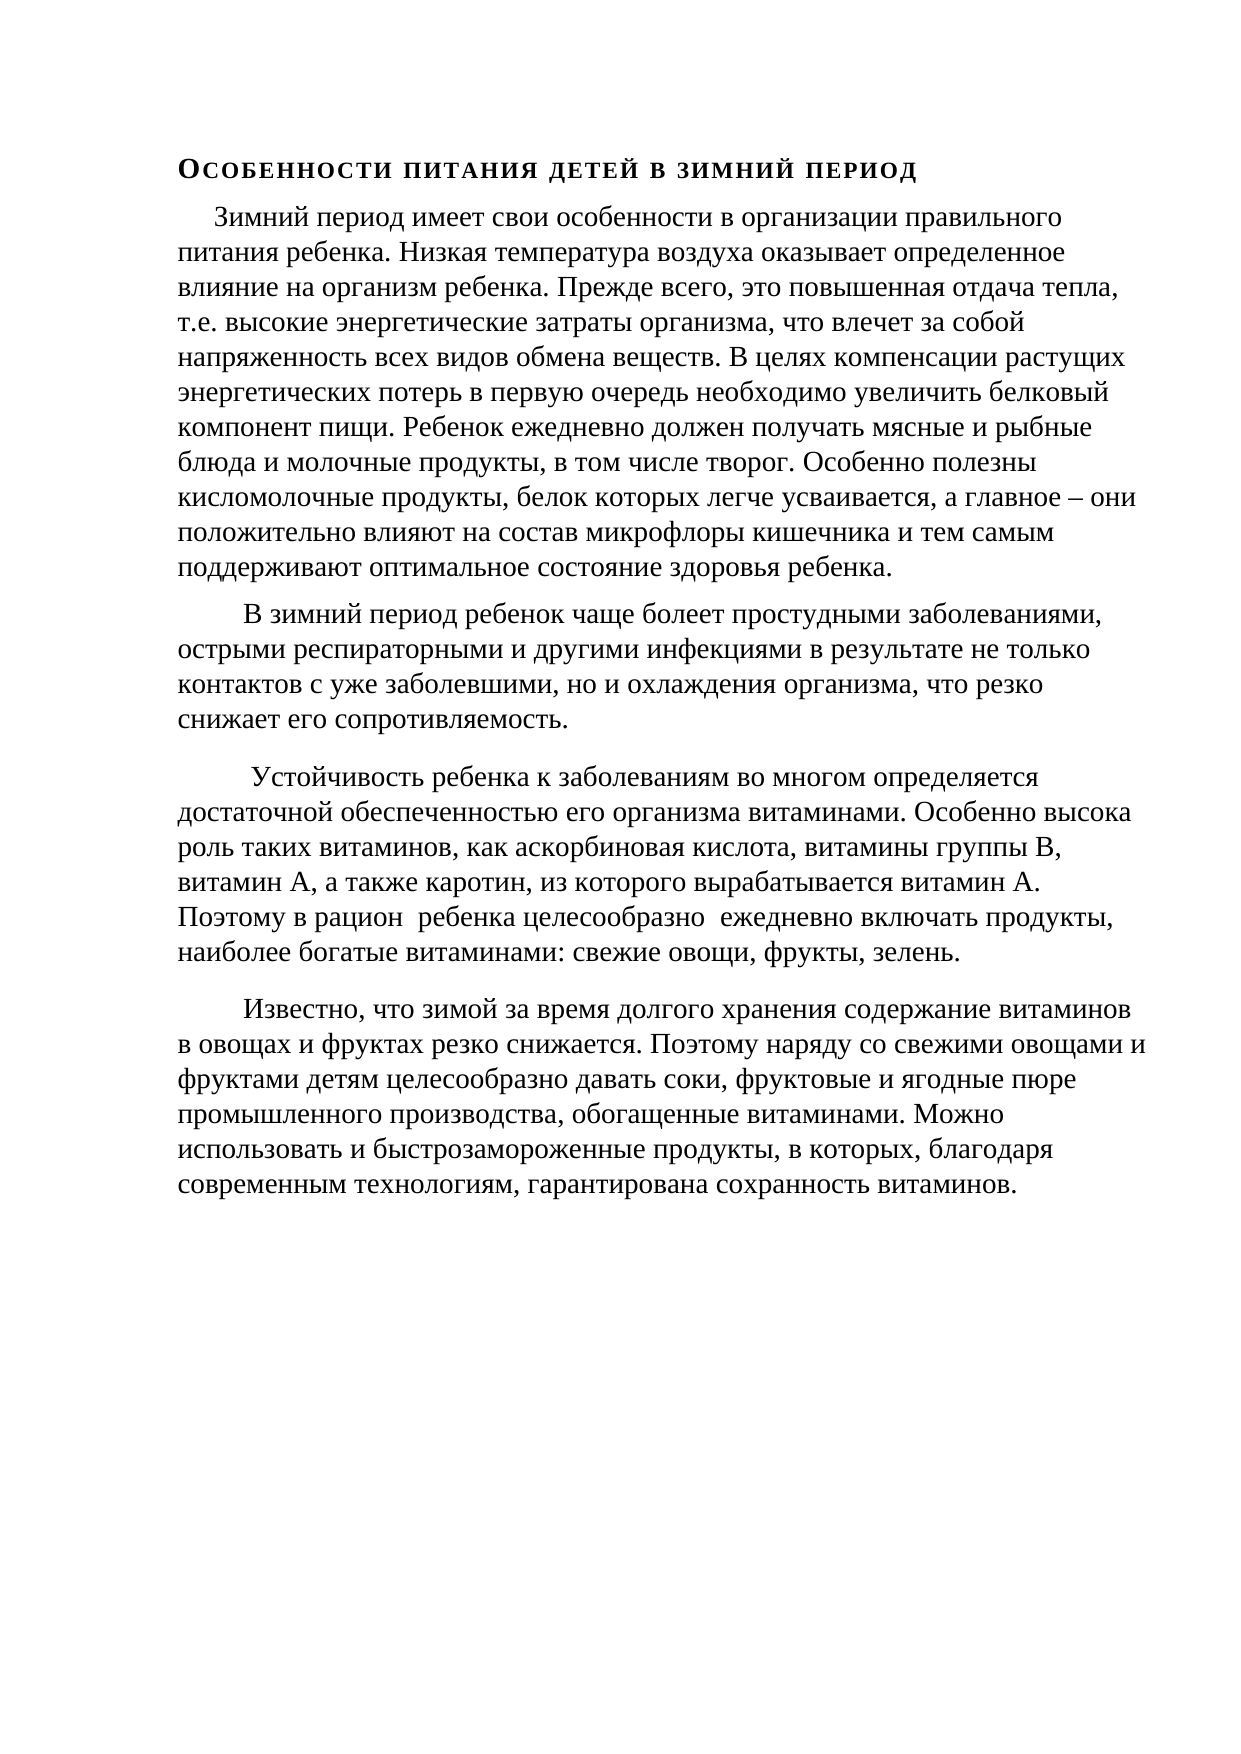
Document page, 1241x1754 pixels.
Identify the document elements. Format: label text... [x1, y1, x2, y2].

text Устойчивость ребенка к заболеваниям во многом определяется достаточной обеспеченностью его организма витаминами. Особенно высока роль таких витаминов, как аскорбиновая кислота, витамины группы В, витамин А, а также каротин, из которого вырабатывается витамин А. Поэтому в рацион ребенка целесообразно ежедневно включать продукты, наиболее богатые витаминами: свежие овощи, фрукты, зелень. [177, 758, 1152, 968]
text Зимний период имеет свои особенности в организации правильного питания ребенка. Низкая температура воздуха оказывает определенное влияние на организм ребенка. Прежде всего, это повышенная отдача тепла, т.е. высокие энергетические затраты организма, что влечет за собой напряженность всех видов обмена веществ. В целях компенсации растущих энергетических потерь в первую очередь необходимо увеличить белковый компонент пищи. Ребенок ежедневно должен получать мясные и рыбные блюда и молочные продукты, в том числе творог. Особенно полезны кисломолочные продукты, белок которых легче усваивается, а главное – они положительно влияют на состав микрофлоры кишечника и тем самым поддерживают оптимальное состояние здоровья ребенка. [177, 198, 1152, 583]
subtitle Особенности питания детей в зимний период [177, 152, 1152, 185]
text Известно, что зимой за время долгого хранения содержание витаминов в овощах и фруктах резко снижается. Поэтому наряду со свежими овощами и фруктами детям целесообразно давать соки, фруктовые и ягодные пюре промышленного производства, обогащенные витаминами. Можно использовать и быстрозамороженные продукты, в которых, благодаря современным технологиям, гарантирована сохранность витаминов. [177, 990, 1152, 1200]
text В зимний период ребенок чаще болеет простудными заболеваниями, острыми респираторными и другими инфекциями в результате не только контактов с уже заболевшими, но и охлаждения организма, что резко снижает его сопротивляемость. [177, 595, 1152, 735]
